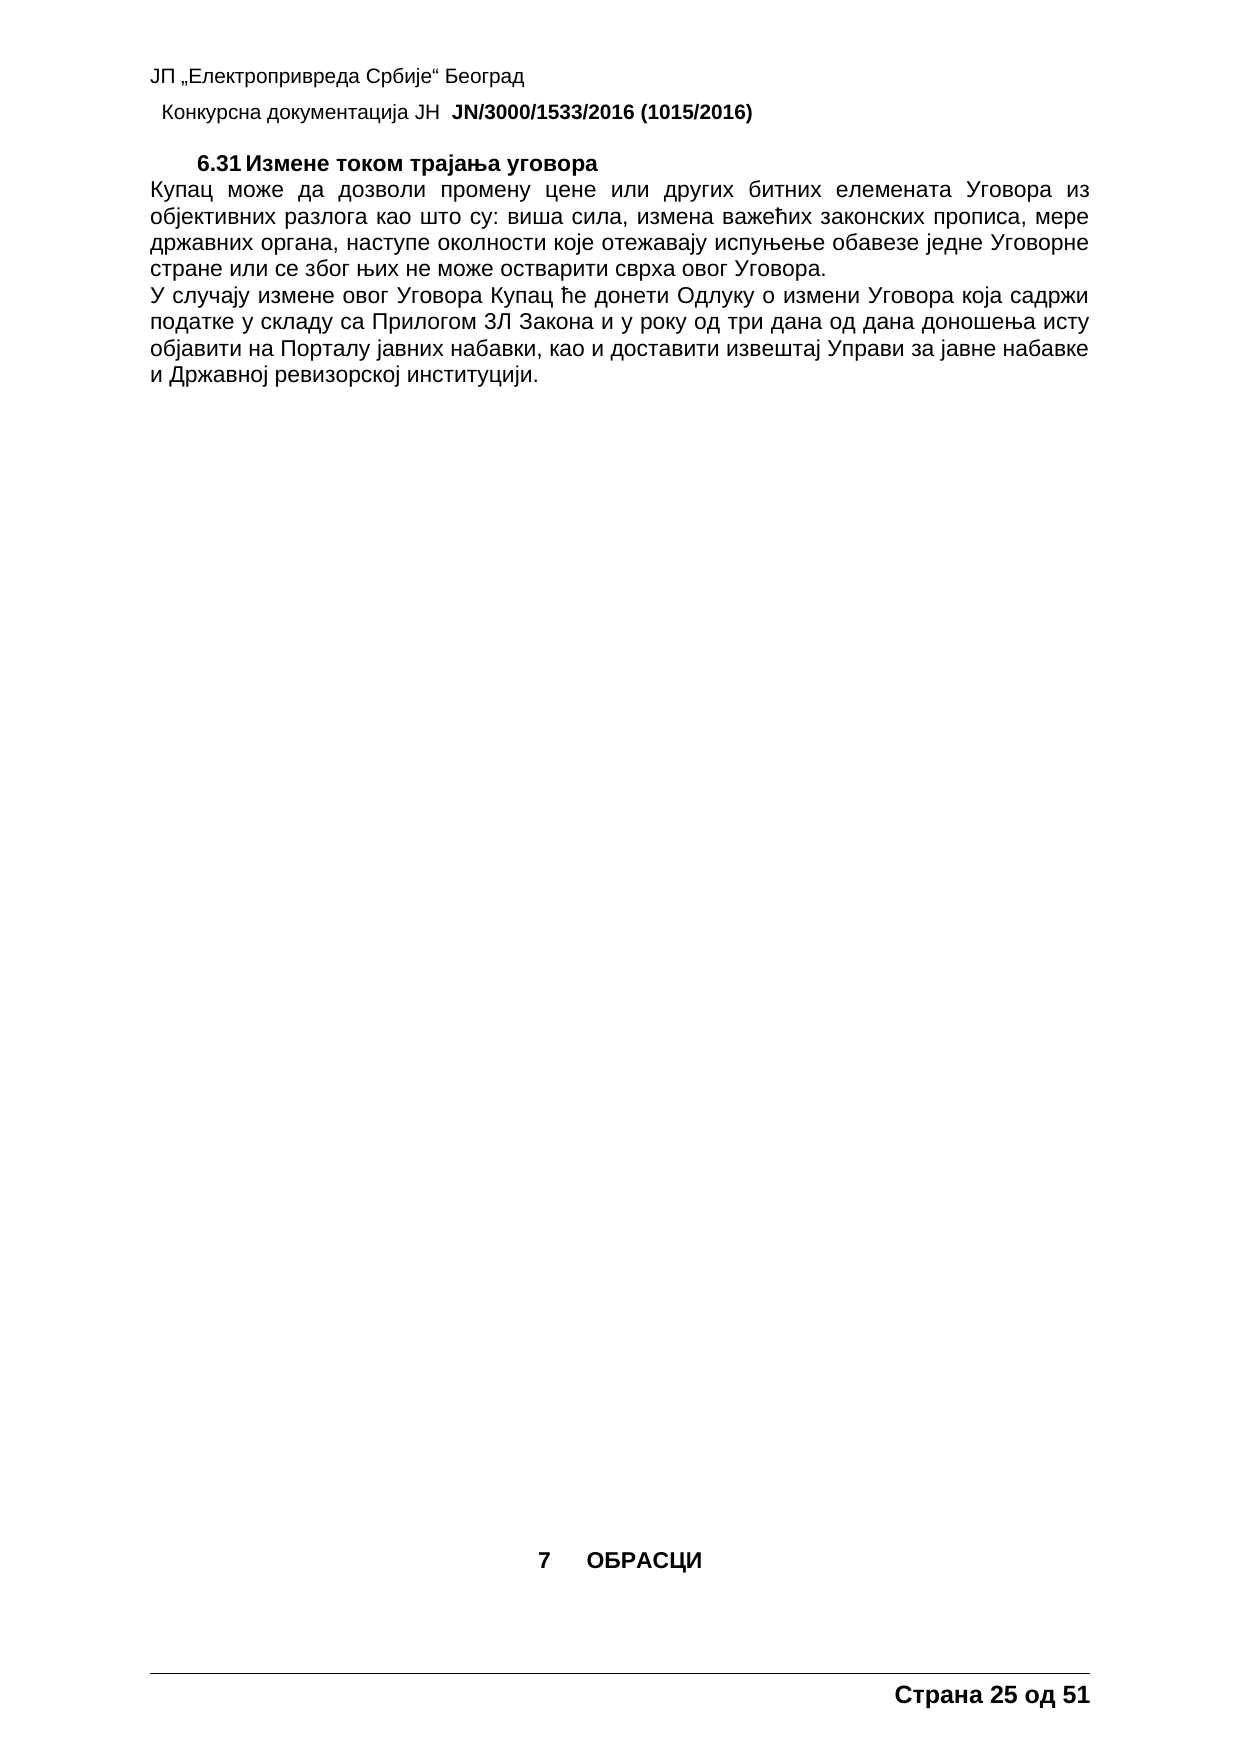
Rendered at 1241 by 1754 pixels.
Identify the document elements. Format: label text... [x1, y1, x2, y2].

text У случају измене овог Уговора Купац ће донети Одлуку о измени Уговора која садржи податке у складу са Прилогом 3Л Закона и у року од три дана од дана доношења исту објавити на Порталу јавних набавки, као и доставити извештај Управи за јавне набавке и Државној ревизорској институцији. [150, 282, 1090, 387]
text Купац може да дозволи промену цене или других битних елемената Уговора из објективних разлога као што су: виша сила, измена важећих законских прописа, мере државних органа, наступе околности које отежавају испуњење обавезе једне Уговорне стране или се због њих не може остварити сврха овог Уговора. [150, 176, 1090, 282]
list Измене током трајања уговора [197, 150, 1090, 176]
list ОБРАСЦИ [150, 1547, 1090, 1573]
